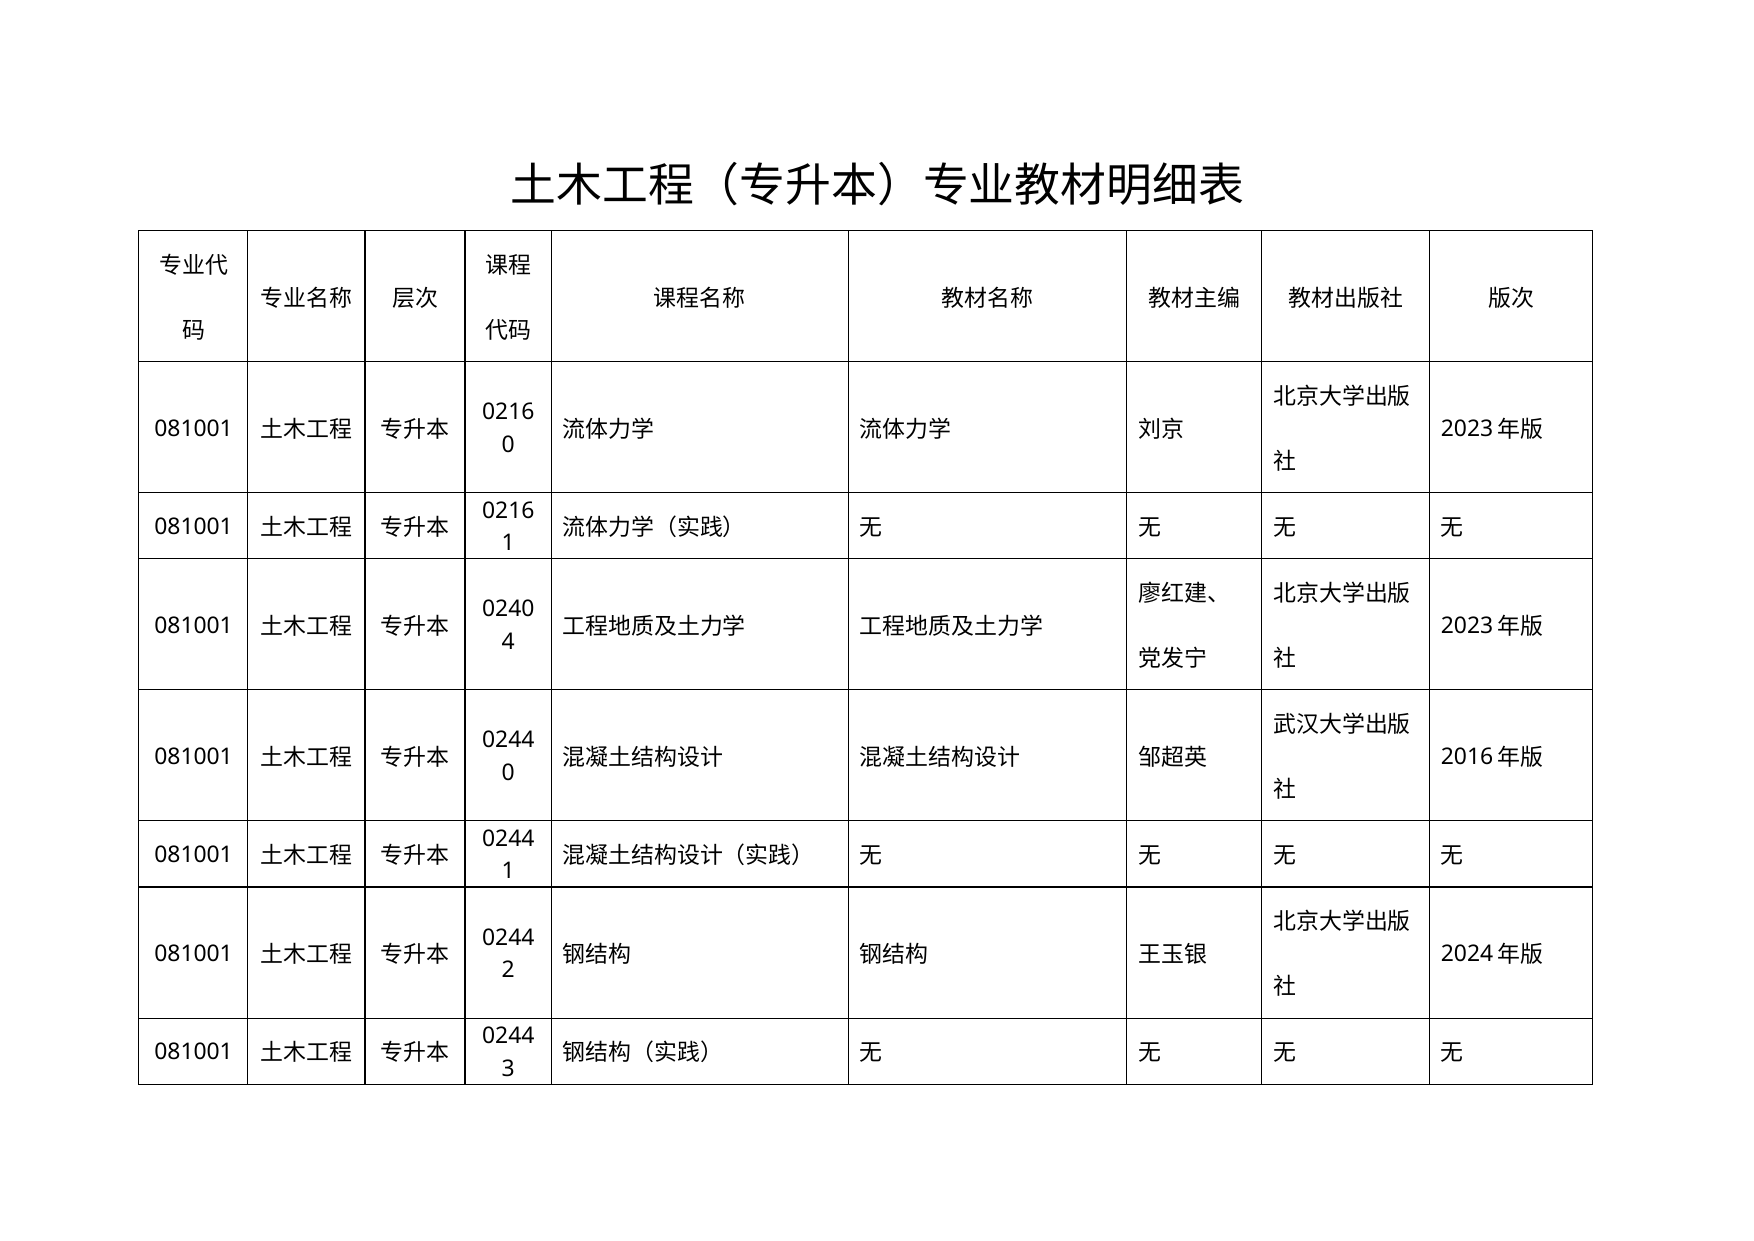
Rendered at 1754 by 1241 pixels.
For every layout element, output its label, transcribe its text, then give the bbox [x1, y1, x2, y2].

table_cell 无 [849, 821, 1126, 886]
table_cell 无 [1127, 1019, 1261, 1083]
table_cell 无 [1127, 493, 1261, 558]
table_cell 02161 [466, 493, 551, 558]
table_cell 081001 [139, 821, 247, 886]
table_cell 土木工程 [248, 559, 364, 689]
table_cell 无 [1127, 821, 1261, 886]
table_cell 北京大学出版社 [1262, 888, 1429, 1017]
table_cell 081001 [139, 690, 247, 820]
table_cell 无 [1430, 1019, 1592, 1083]
table_cell 刘京 [1127, 362, 1261, 492]
table_header 课程名称 [552, 231, 848, 361]
table_cell 无 [1262, 1019, 1429, 1083]
table_cell 02443 [466, 1019, 551, 1083]
table_cell 专升本 [366, 362, 464, 492]
table_cell 081001 [139, 493, 247, 558]
table_cell 土木工程 [248, 821, 364, 886]
table_cell 专升本 [366, 821, 464, 886]
table_cell 无 [1430, 493, 1592, 558]
table_cell 钢结构（实践） [552, 1019, 848, 1083]
table_cell 无 [849, 493, 1126, 558]
table_cell 混凝土结构设计（实践） [552, 821, 848, 886]
table_cell 土木工程 [248, 888, 364, 1017]
table_cell 专升本 [366, 690, 464, 820]
table_cell 02404 [466, 559, 551, 689]
table_cell 邹超英 [1127, 690, 1261, 820]
table_cell 2016年版 [1430, 690, 1592, 820]
table_cell 081001 [139, 1019, 247, 1083]
table_cell 无 [1262, 493, 1429, 558]
table_header 专业代码 [139, 231, 247, 361]
table_cell 专升本 [366, 559, 464, 689]
table_header 教材名称 [849, 231, 1126, 361]
table_cell 工程地质及土力学 [552, 559, 848, 689]
table_cell 流体力学 [552, 362, 848, 492]
table_cell 2024年版 [1430, 888, 1592, 1017]
table_cell 081001 [139, 362, 247, 492]
table_header 专业名称 [248, 231, 364, 361]
table_header 版次 [1430, 231, 1592, 361]
table_cell 流体力学（实践） [552, 493, 848, 558]
table_cell 流体力学 [849, 362, 1126, 492]
table_cell 王玉银 [1127, 888, 1261, 1017]
table_cell 北京大学出版社 [1262, 362, 1429, 492]
table_cell 无 [1430, 821, 1592, 886]
table_cell 混凝土结构设计 [849, 690, 1126, 820]
text 土木工程（专升本）专业教材明细表 [150, 133, 1604, 230]
table_cell 081001 [139, 559, 247, 689]
table_cell 02440 [466, 690, 551, 820]
table_cell 武汉大学出版社 [1262, 690, 1429, 820]
table_cell 2023年版 [1430, 559, 1592, 689]
table_cell 无 [1262, 821, 1429, 886]
table_cell 工程地质及土力学 [849, 559, 1126, 689]
table_cell 钢结构 [849, 888, 1126, 1017]
table_header 层次 [366, 231, 464, 361]
table_cell 专升本 [366, 493, 464, 558]
table_header 教材主编 [1127, 231, 1261, 361]
table_cell 专升本 [366, 1019, 464, 1083]
table_cell 土木工程 [248, 1019, 364, 1083]
table_cell 无 [849, 1019, 1126, 1083]
table_header 课程代码 [466, 231, 551, 361]
table_cell 廖红建、党发宁 [1127, 559, 1261, 689]
table_cell 专升本 [366, 888, 464, 1017]
table_cell 081001 [139, 888, 247, 1017]
table_cell 混凝土结构设计 [552, 690, 848, 820]
table_cell 钢结构 [552, 888, 848, 1017]
table_cell 土木工程 [248, 690, 364, 820]
table_cell 02442 [466, 888, 551, 1017]
table_cell 土木工程 [248, 493, 364, 558]
table_cell 土木工程 [248, 362, 364, 492]
table_cell 2023年版 [1430, 362, 1592, 492]
table_cell 北京大学出版社 [1262, 559, 1429, 689]
table_header 教材出版社 [1262, 231, 1429, 361]
table_cell 02160 [466, 362, 551, 492]
table_cell 02441 [466, 821, 551, 886]
